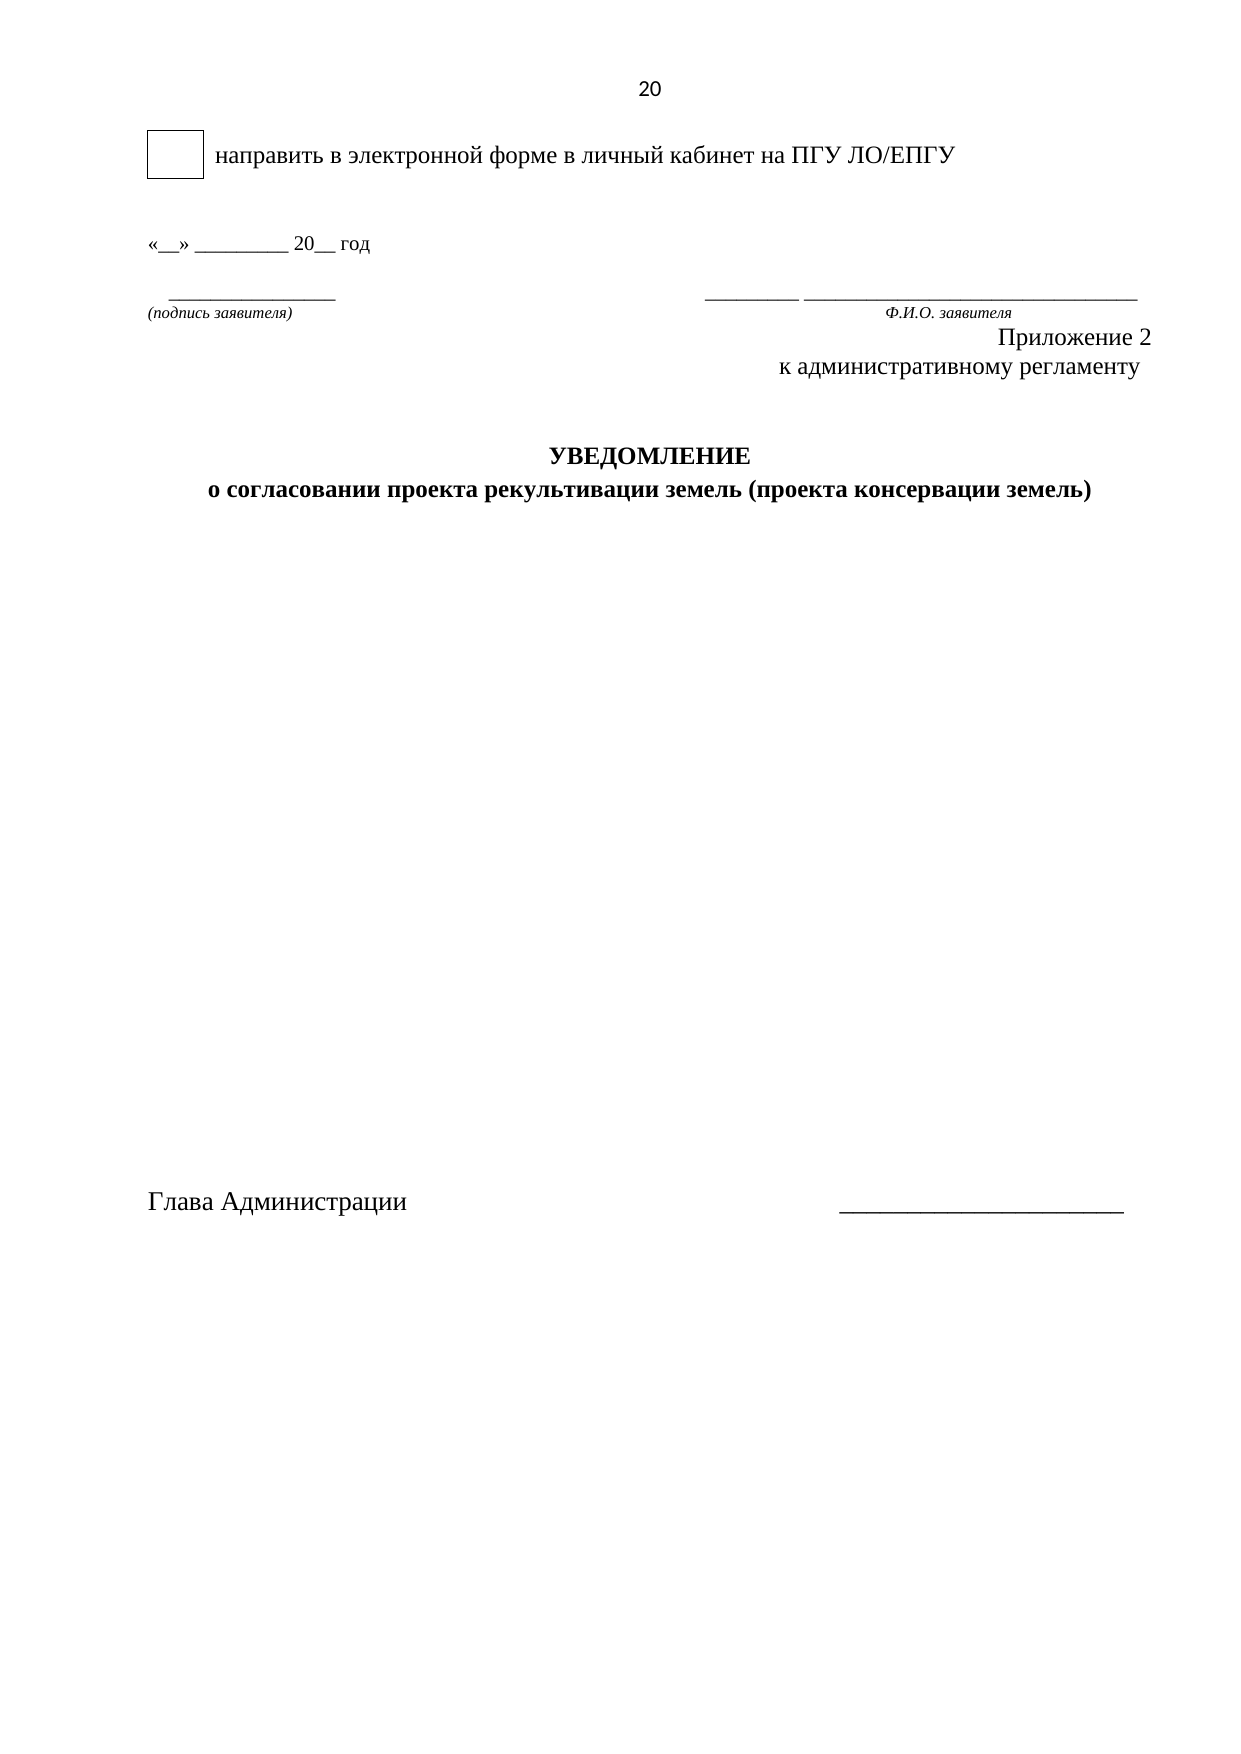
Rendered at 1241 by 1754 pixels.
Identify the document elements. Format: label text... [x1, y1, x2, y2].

text ________________ _________ ________________________________ [148, 279, 1152, 303]
text Глава Администрации _____________________ [148, 1184, 1152, 1216]
table_cell [148, 131, 203, 178]
text (подпись заявителя) Ф.И.О. заявителя [148, 303, 1152, 322]
text «__» _________ 20__ год [148, 231, 1152, 255]
text Приложение 2 [148, 322, 1152, 351]
text УВЕДОМЛЕНИЕ [148, 441, 1152, 469]
text о согласовании проекта рекультивации земель (проекта консервации земель) [148, 474, 1152, 502]
text к административному регламенту [148, 351, 1152, 380]
table_cell направить в электронной форме в личный кабинет на ПГУ ЛО/ЕПГУ [204, 130, 1196, 178]
